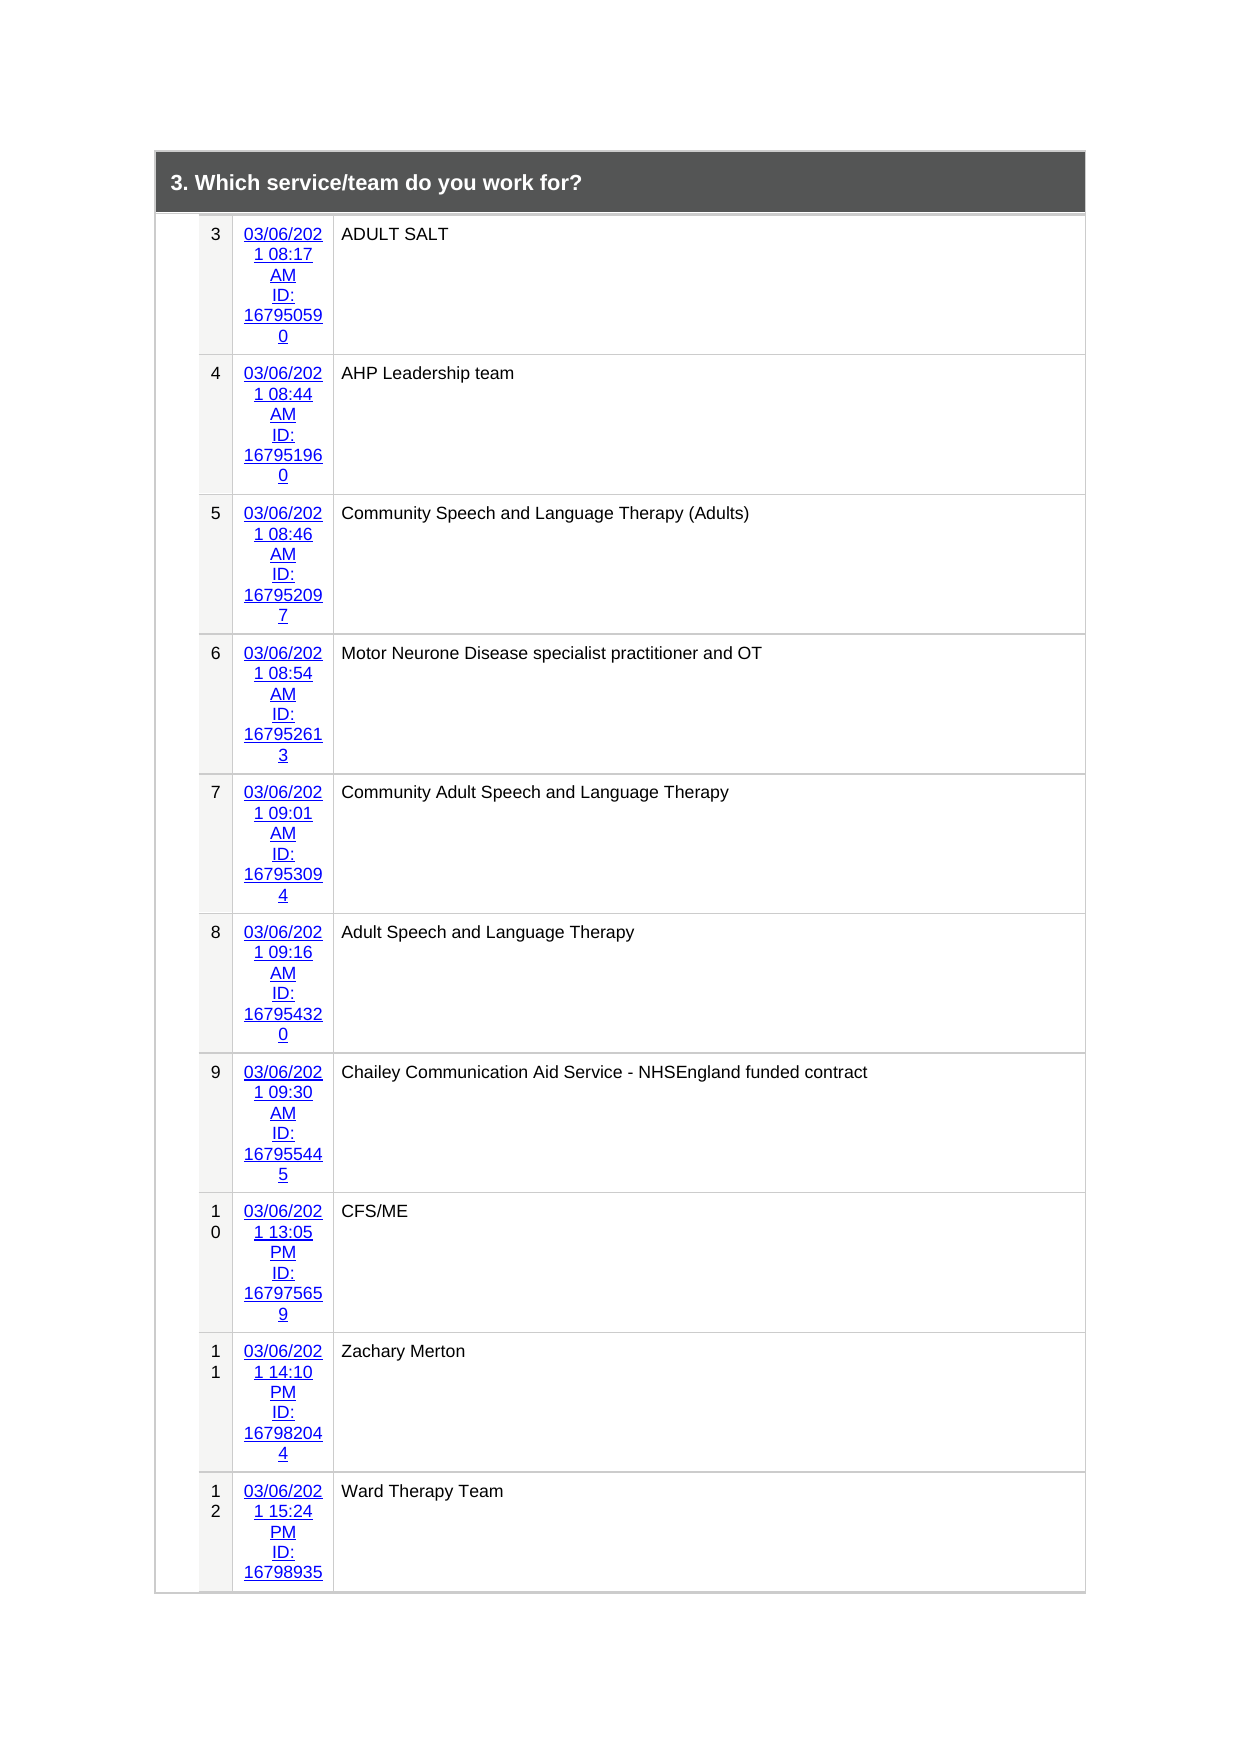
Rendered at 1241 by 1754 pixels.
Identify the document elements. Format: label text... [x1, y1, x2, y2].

table_cell [156, 214, 232, 1592]
table_header 3. Which service/team do you work for? [156, 152, 1085, 212]
